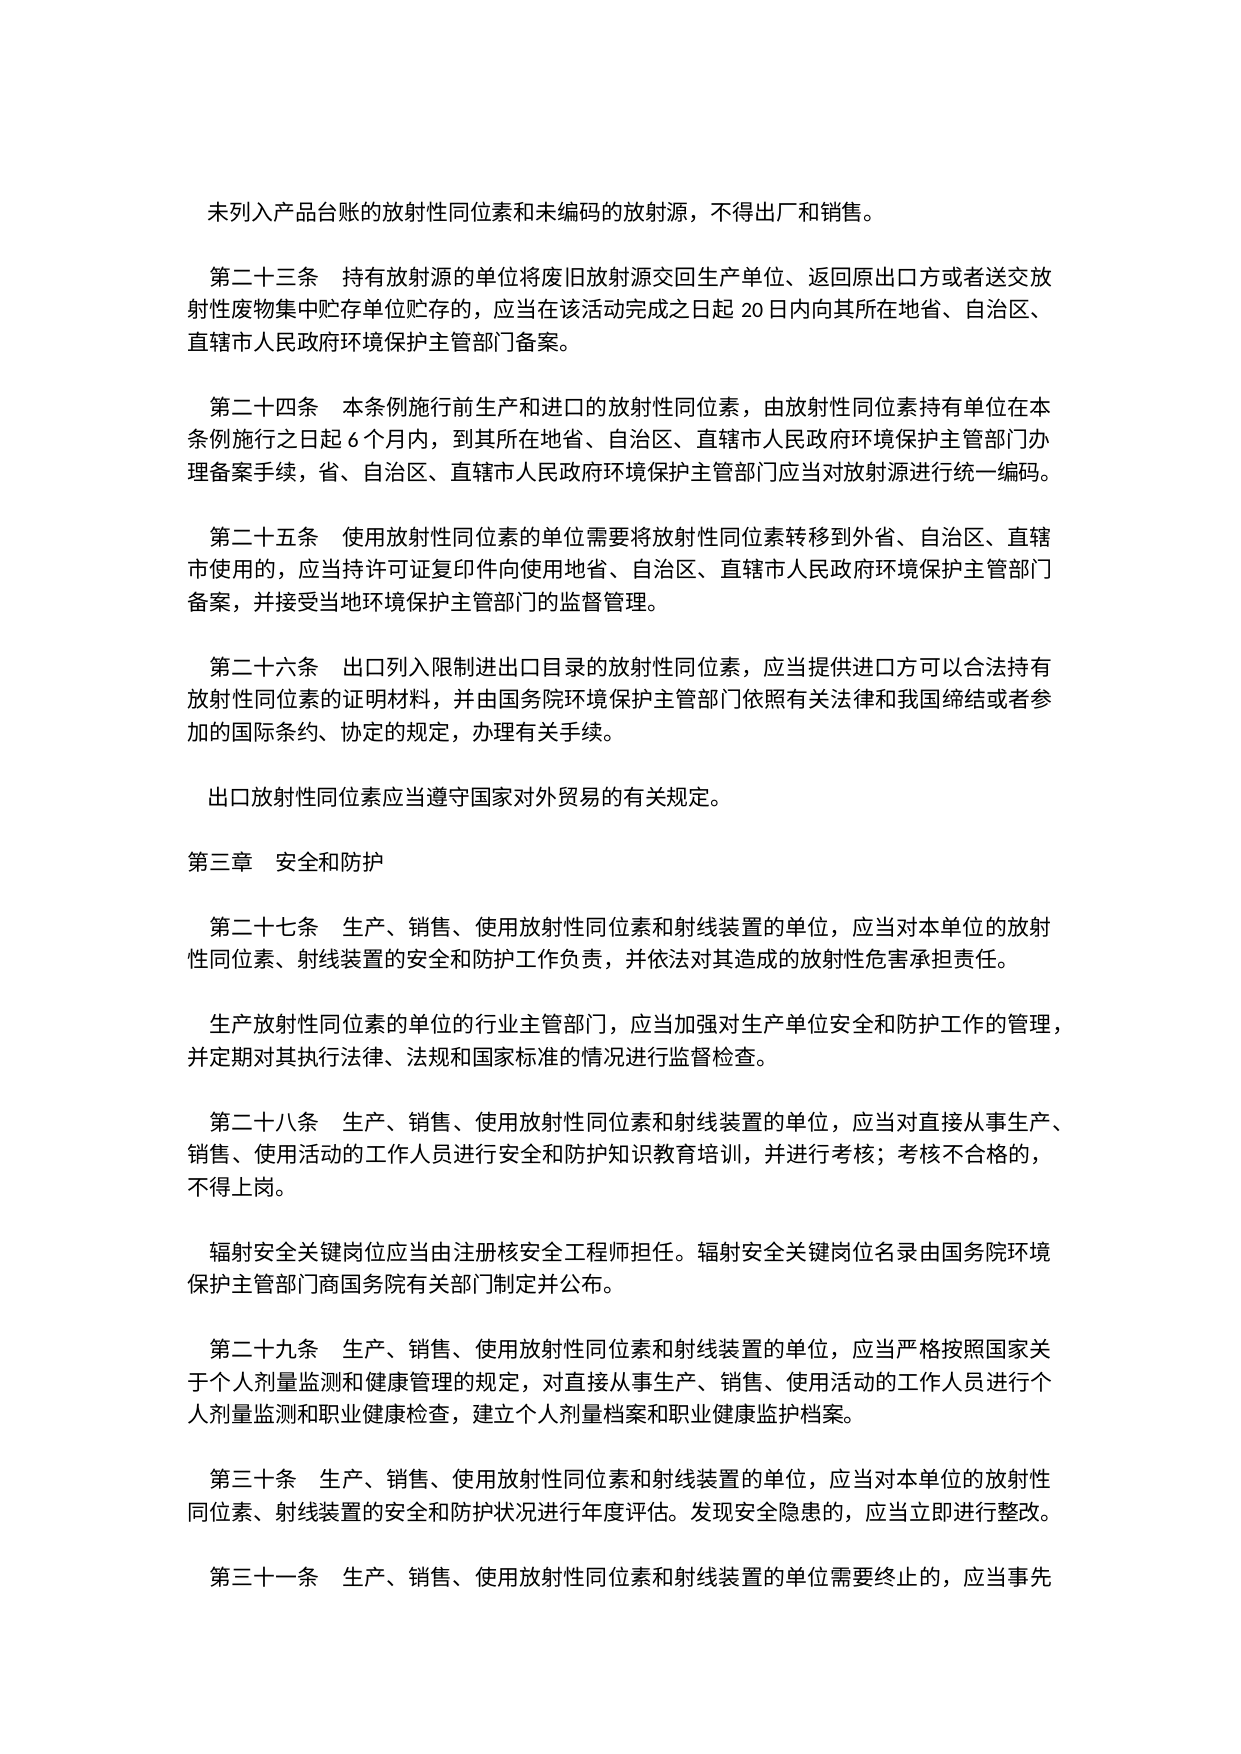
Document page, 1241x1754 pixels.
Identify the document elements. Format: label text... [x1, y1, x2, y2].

text 第二十八条 生产、销售、使用放射性同位素和射线装置的单位，应当对直接从事生产、销售、使用活动的工作人员进行安全和防护知识教育培训，并进行考核；考核不合格的，不得上岗。 [187, 1104, 1053, 1202]
text 未列入产品台账的放射性同位素和未编码的放射源，不得出厂和销售。 [187, 194, 1053, 227]
text 第二十六条 出口列入限制进出口目录的放射性同位素，应当提供进口方可以合法持有放射性同位素的证明材料，并由国务院环境保护主管部门依照有关法律和我国缔结或者参加的国际条约、协定的规定，办理有关手续。 [187, 649, 1053, 747]
text 第二十四条 本条例施行前生产和进口的放射性同位素，由放射性同位素持有单位在本条例施行之日起6个月内，到其所在地省、自治区、直辖市人民政府环境保护主管部门办理备案手续，省、自治区、直辖市人民政府环境保护主管部门应当对放射源进行统一编码。 [187, 389, 1053, 487]
text 第三章 安全和防护 [187, 844, 1053, 877]
text 第二十五条 使用放射性同位素的单位需要将放射性同位素转移到外省、自治区、直辖市使用的，应当持许可证复印件向使用地省、自治区、直辖市人民政府环境保护主管部门备案，并接受当地环境保护主管部门的监督管理。 [187, 519, 1053, 617]
text 出口放射性同位素应当遵守国家对外贸易的有关规定。 [187, 779, 1053, 812]
text 第二十七条 生产、销售、使用放射性同位素和射线装置的单位，应当对本单位的放射性同位素、射线装置的安全和防护工作负责，并依法对其造成的放射性危害承担责任。 [187, 909, 1053, 974]
text 第二十三条 持有放射源的单位将废旧放射源交回生产单位、返回原出口方或者送交放射性废物集中贮存单位贮存的，应当在该活动完成之日起20日内向其所在地省、自治区、直辖市人民政府环境保护主管部门备案。 [187, 259, 1053, 357]
text 第三十条 生产、销售、使用放射性同位素和射线装置的单位，应当对本单位的放射性同位素、射线装置的安全和防护状况进行年度评估。发现安全隐患的，应当立即进行整改。 [187, 1462, 1053, 1527]
text 生产放射性同位素的单位的行业主管部门，应当加强对生产单位安全和防护工作的管理，并定期对其执行法律、法规和国家标准的情况进行监督检查。 [187, 1007, 1053, 1072]
text 第二十九条 生产、销售、使用放射性同位素和射线装置的单位，应当严格按照国家关于个人剂量监测和健康管理的规定，对直接从事生产、销售、使用活动的工作人员进行个人剂量监测和职业健康检查，建立个人剂量档案和职业健康监护档案。 [187, 1332, 1053, 1429]
text 辐射安全关键岗位应当由注册核安全工程师担任。辐射安全关键岗位名录由国务院环境保护主管部门商国务院有关部门制定并公布。 [187, 1234, 1053, 1299]
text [187, 1559, 1053, 1592]
